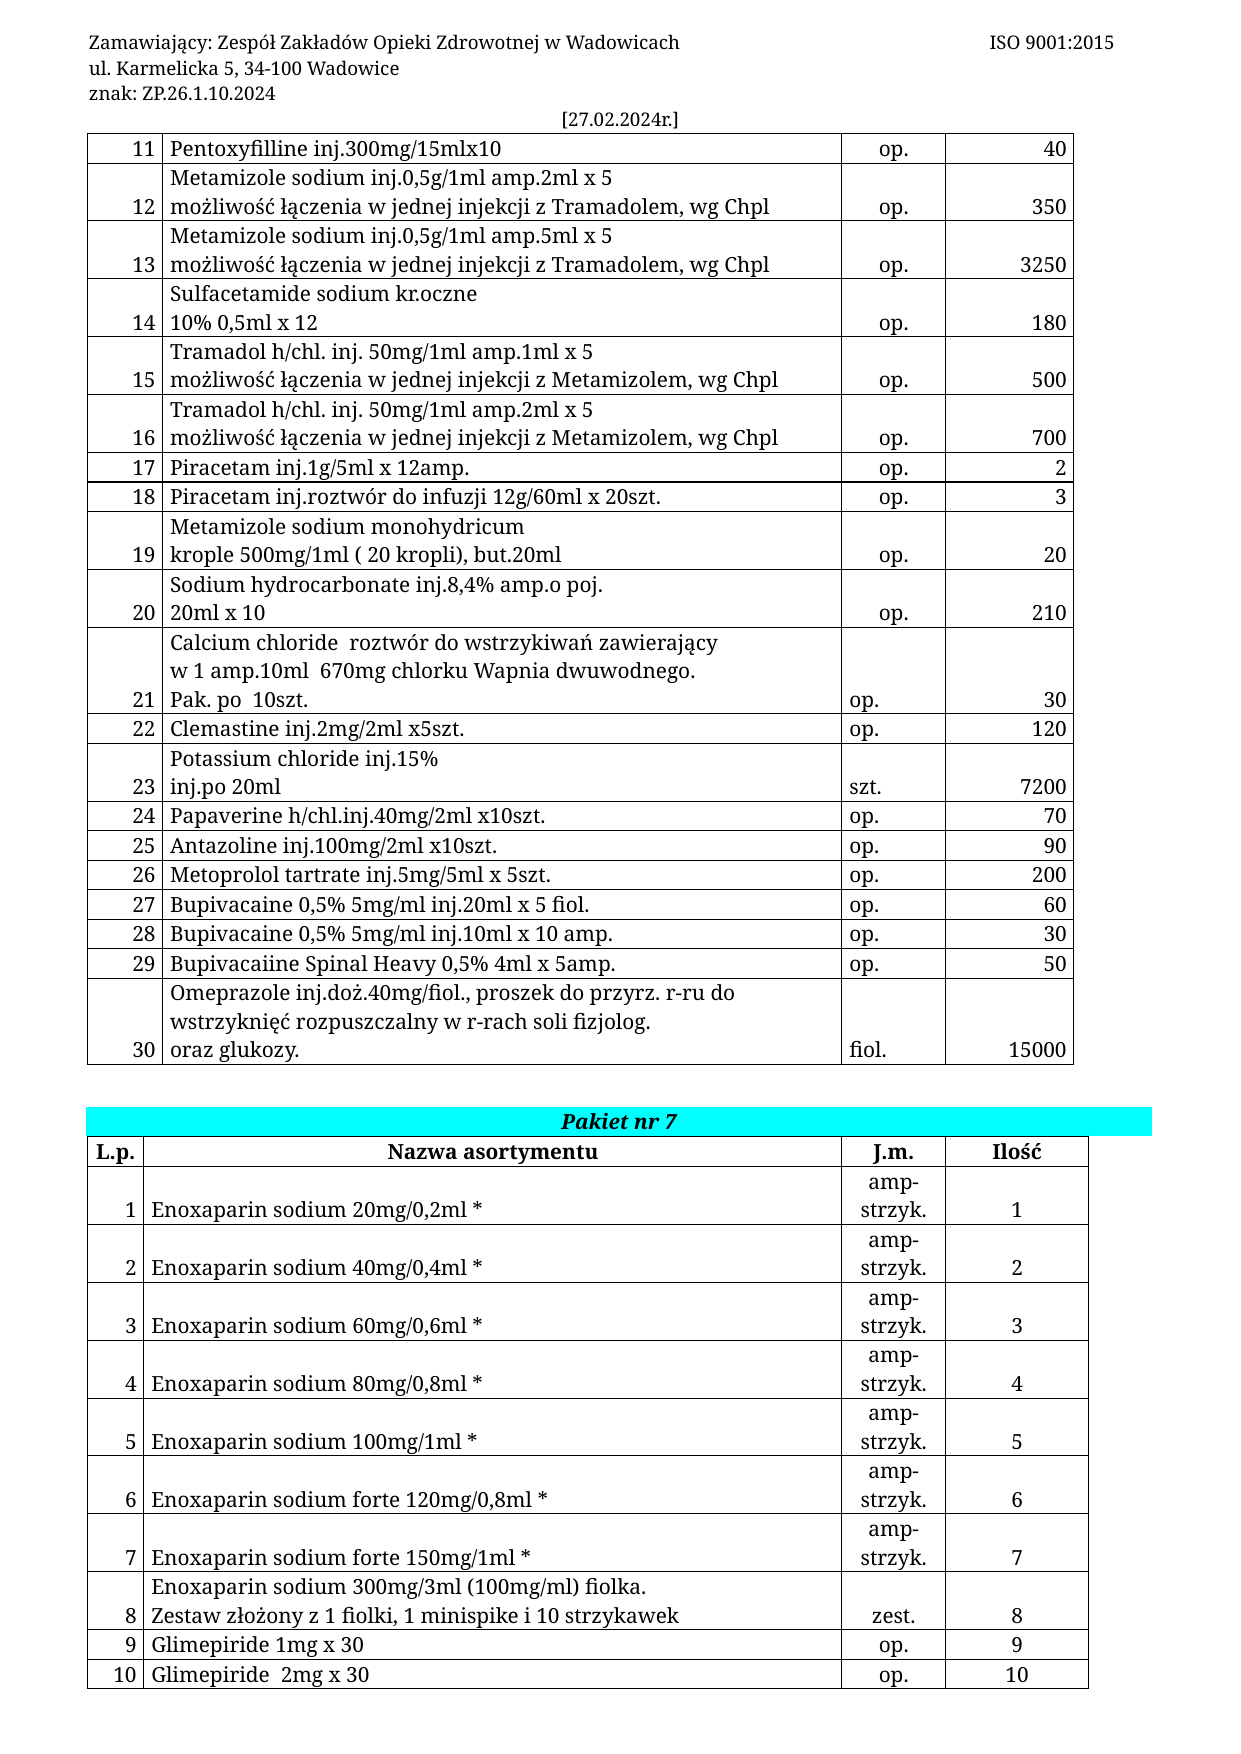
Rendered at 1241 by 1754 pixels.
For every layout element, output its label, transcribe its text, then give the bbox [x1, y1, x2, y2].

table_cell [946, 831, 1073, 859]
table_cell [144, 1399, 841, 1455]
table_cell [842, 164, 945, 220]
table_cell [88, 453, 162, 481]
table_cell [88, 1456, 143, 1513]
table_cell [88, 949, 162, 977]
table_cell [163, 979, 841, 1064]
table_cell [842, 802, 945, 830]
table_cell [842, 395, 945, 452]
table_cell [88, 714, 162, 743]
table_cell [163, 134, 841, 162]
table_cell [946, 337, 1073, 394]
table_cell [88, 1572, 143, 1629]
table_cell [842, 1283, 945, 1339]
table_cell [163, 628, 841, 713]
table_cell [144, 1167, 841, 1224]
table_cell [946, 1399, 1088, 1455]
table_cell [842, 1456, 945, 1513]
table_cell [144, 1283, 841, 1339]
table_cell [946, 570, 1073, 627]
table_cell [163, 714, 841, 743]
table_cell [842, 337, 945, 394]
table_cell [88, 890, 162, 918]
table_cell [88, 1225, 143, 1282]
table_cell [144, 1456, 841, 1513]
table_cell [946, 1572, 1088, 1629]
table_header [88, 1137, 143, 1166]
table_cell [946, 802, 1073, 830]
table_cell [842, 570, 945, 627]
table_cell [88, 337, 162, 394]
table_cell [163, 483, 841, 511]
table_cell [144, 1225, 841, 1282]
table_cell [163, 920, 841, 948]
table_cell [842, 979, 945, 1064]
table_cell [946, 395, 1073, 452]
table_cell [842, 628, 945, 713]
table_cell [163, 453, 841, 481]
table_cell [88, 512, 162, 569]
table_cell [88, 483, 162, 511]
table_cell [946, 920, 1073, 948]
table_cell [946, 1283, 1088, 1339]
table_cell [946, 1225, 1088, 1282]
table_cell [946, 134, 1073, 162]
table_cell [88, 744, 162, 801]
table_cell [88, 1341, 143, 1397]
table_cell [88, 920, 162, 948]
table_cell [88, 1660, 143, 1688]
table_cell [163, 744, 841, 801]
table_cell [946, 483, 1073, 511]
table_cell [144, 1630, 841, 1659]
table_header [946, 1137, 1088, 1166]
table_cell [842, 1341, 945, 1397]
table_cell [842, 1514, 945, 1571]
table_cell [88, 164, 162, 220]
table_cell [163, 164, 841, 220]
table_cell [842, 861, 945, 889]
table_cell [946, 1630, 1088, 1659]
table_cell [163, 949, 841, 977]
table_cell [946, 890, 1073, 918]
text Pakiet nr 7 [86, 1107, 1152, 1136]
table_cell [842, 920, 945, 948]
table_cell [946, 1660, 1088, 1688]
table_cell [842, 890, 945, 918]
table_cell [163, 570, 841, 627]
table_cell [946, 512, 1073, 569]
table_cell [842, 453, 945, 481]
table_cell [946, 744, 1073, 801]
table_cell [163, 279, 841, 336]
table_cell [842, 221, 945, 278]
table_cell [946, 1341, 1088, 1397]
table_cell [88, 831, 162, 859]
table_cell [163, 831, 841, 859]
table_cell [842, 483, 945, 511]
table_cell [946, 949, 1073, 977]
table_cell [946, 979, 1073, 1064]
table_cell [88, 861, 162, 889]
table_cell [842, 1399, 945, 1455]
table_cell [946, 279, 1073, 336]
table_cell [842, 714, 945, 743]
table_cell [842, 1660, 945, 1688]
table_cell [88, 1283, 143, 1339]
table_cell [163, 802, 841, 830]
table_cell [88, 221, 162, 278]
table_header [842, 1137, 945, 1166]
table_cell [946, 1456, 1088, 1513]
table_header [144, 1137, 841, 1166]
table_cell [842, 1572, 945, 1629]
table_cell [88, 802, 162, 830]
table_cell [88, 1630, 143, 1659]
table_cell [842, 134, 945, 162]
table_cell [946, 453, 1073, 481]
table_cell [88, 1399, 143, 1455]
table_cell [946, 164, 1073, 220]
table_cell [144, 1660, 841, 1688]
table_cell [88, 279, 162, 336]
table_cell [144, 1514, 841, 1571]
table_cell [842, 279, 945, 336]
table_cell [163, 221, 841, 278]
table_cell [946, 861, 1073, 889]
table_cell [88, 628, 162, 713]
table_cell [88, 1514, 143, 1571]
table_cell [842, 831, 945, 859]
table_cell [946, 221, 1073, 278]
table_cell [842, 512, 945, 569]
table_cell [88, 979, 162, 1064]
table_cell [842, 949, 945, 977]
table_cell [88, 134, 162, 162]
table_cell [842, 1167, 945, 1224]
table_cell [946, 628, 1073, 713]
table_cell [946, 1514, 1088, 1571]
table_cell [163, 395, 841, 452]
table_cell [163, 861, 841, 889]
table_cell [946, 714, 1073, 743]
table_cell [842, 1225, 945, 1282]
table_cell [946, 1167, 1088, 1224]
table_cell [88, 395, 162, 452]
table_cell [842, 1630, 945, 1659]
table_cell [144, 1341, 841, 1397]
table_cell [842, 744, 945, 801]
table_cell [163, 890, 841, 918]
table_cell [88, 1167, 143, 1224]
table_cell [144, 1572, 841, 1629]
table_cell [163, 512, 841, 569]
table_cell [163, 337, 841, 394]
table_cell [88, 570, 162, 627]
